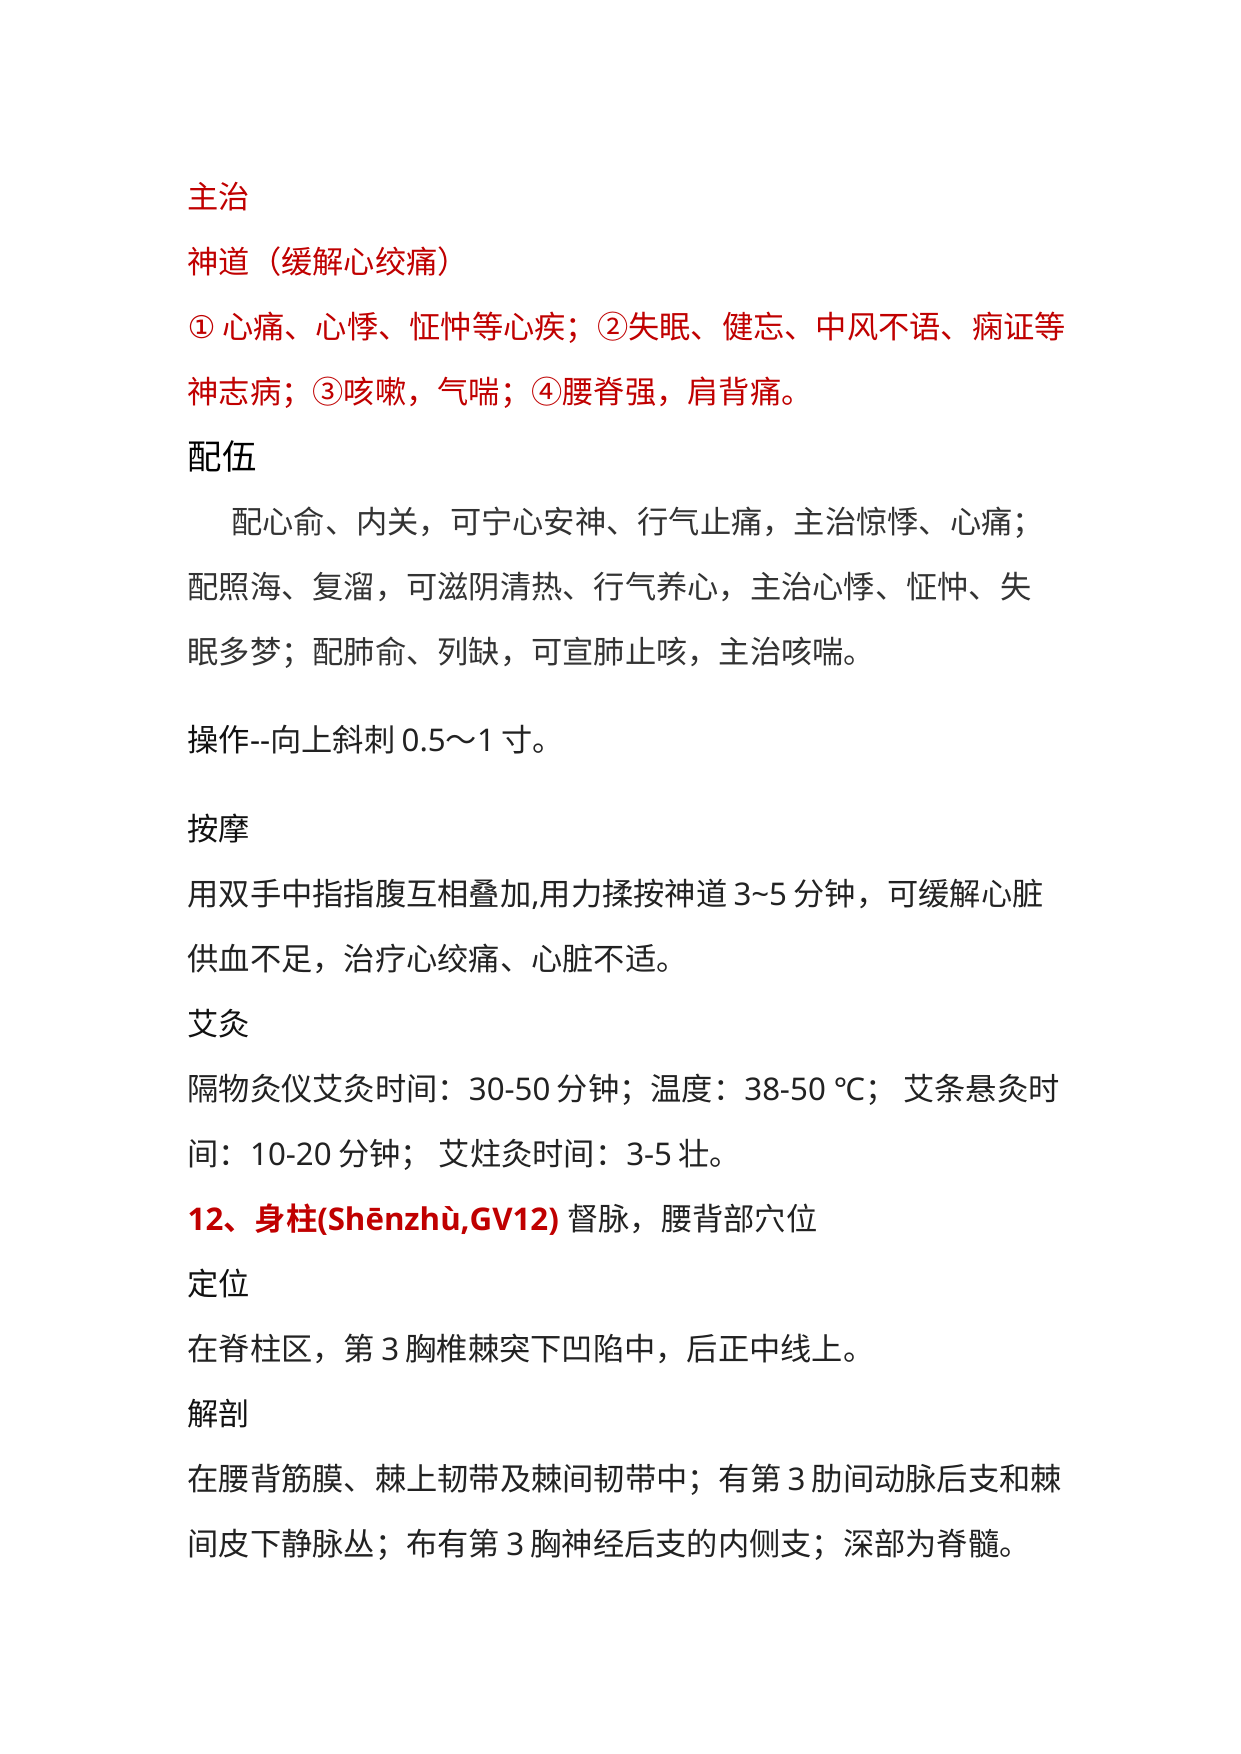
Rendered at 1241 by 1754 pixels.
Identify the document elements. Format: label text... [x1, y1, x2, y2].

text 配心俞、内关，可宁心安神、行气止痛，主治惊悸、心痛；配照海、复溜，可滋阴清热、行气养心，主治心悸、怔忡、失眠多梦；配肺俞、列缺，可宣肺止咳，主治咳喘。 [187, 487, 1053, 682]
text 按摩 [187, 794, 1073, 859]
text 定位 [187, 1249, 1073, 1314]
text 用双手中指指腹互相叠加,用力揉按神道3~5分钟，可缓解心脏供血不足，治疗心绞痛、心脏不适。 [187, 859, 1073, 989]
text 在脊柱区，第3胸椎棘突下凹陷中，后正中线上。 [187, 1314, 1073, 1379]
text 主治 [187, 162, 1073, 227]
text 神道（缓解心绞痛） ①心痛、心悸、怔忡等心疾；②失眠、健忘、中风不语、痫证等神志病；③咳嗽，气喘；④腰脊强，肩背痛。 [187, 227, 1073, 422]
text 操作--向上斜刺0.5～1寸。 [187, 705, 1053, 770]
text 隔物灸仪艾灸时间：30-50分钟；温度：38-50 ℃； 艾条悬灸时间：10-20分钟； 艾炷灸时间：3-5壮。 [187, 1054, 1073, 1184]
text 解剖 [187, 1379, 1073, 1444]
text 艾灸 [187, 989, 1073, 1054]
text 配伍 [187, 422, 1073, 487]
text 12、身柱(Shēnzhù,GV12) 督脉，腰背部穴位 [187, 1184, 1073, 1249]
text 在腰背筋膜、棘上韧带及棘间韧带中；有第3肋间动脉后支和棘间皮下静脉丛；布有第3胸神经后支的内侧支；深部为脊髓。 [187, 1444, 1073, 1574]
